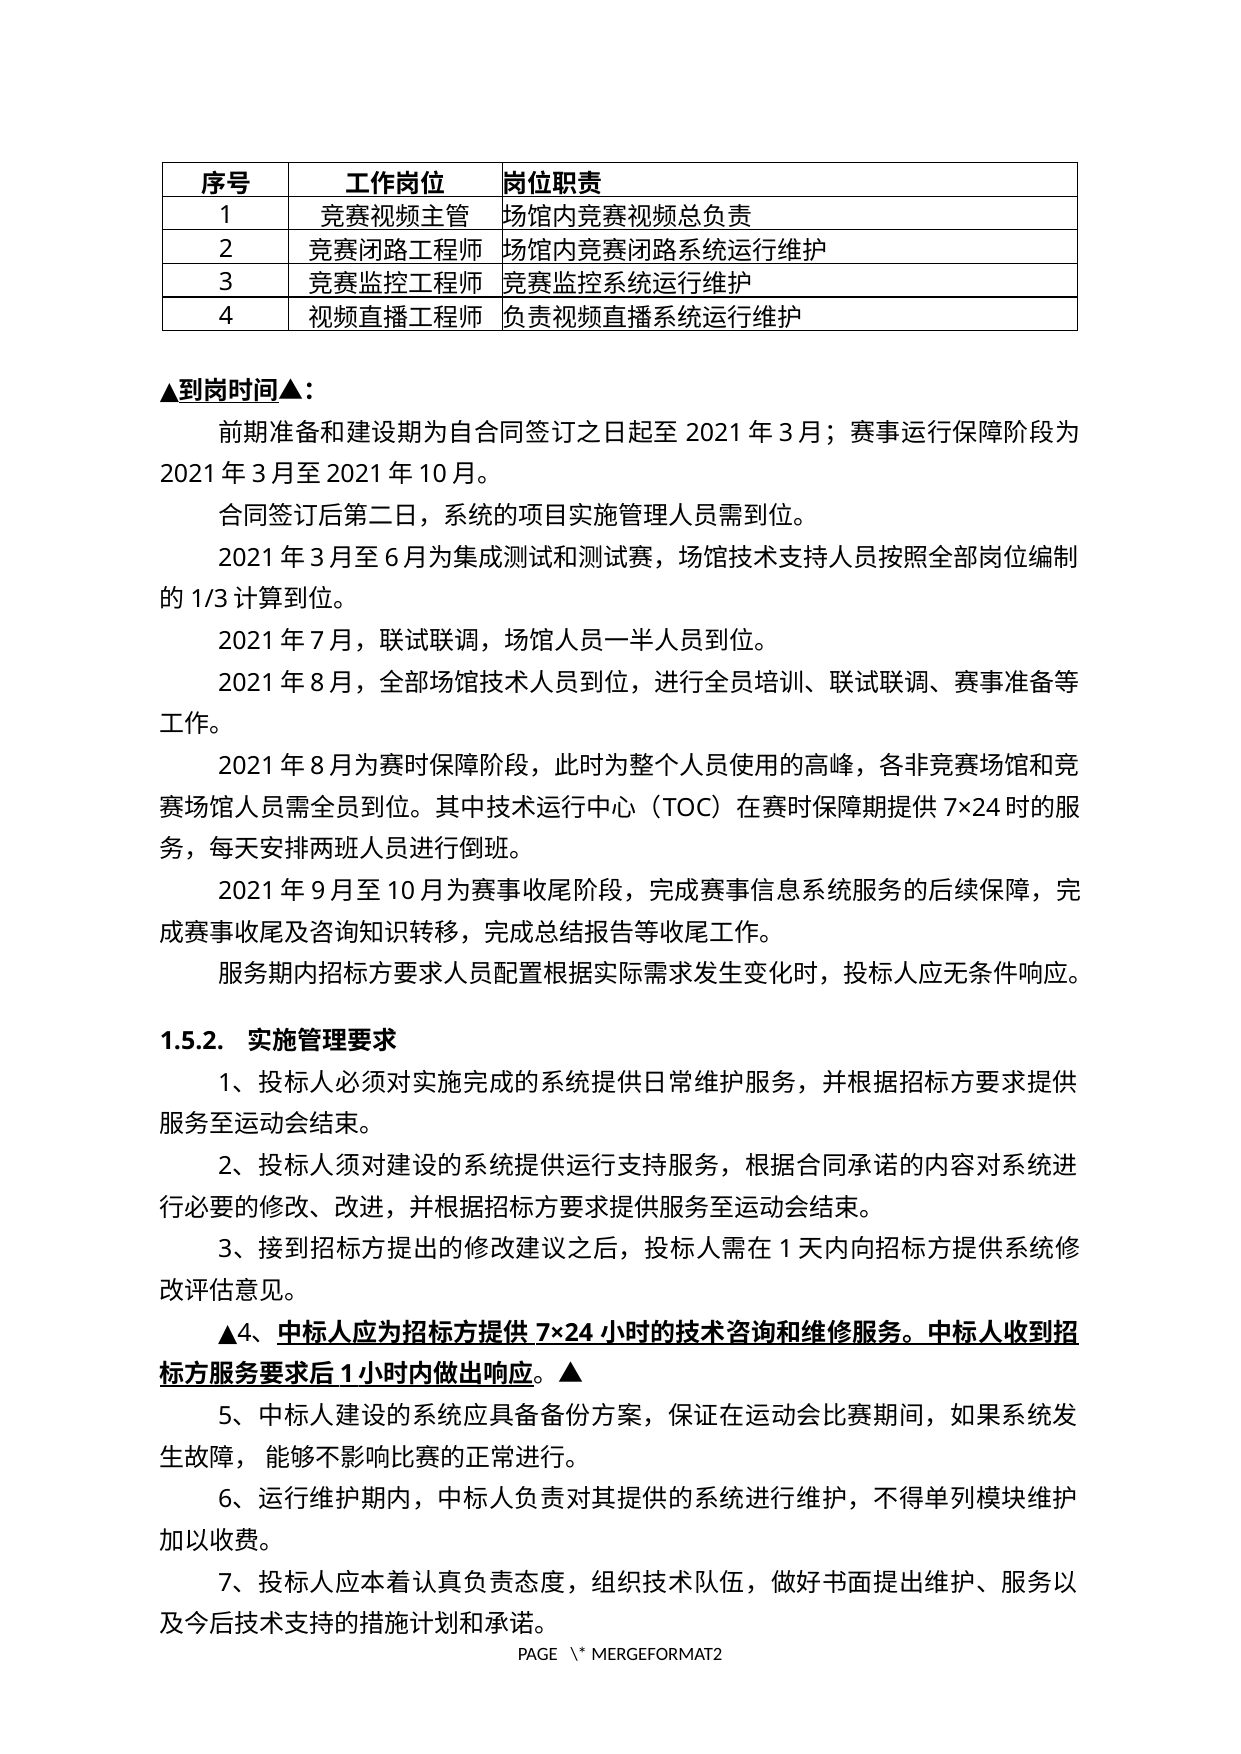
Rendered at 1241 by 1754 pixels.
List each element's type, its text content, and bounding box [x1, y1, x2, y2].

table_cell 2 [163, 230, 288, 263]
text 2021年8月为赛时保障阶段，此时为整个人员使用的高峰，各非竞赛场馆和竞赛场馆人员需全员到位。其中技术运行中心（TOC）在赛时保障期提供7×24时的服务，每天安排两班人员进行倒班。 [159, 746, 1081, 865]
list ▲到岗时间▲： [159, 371, 1081, 407]
text 3、接到招标方提出的修改建议之后，投标人需在1天内向招标方提供系统修改评估意见。 [159, 1229, 1081, 1307]
table_cell 4 [163, 298, 288, 330]
text 2021年9月至10月为赛事收尾阶段，完成赛事信息系统服务的后续保障，完成赛事收尾及咨询知识转移，完成总结报告等收尾工作。 [159, 871, 1081, 948]
text 前期准备和建设期为自合同签订之日起至2021年3月；赛事运行保障阶段为2021年3月至2021年10月。 [159, 412, 1081, 490]
text 合同签订后第二日，系统的项目实施管理人员需到位。 [159, 496, 1081, 532]
text 5、中标人建设的系统应具备备份方案，保证在运动会比赛期间，如果系统发生故障， 能够不影响比赛的正常进行。 [159, 1396, 1081, 1473]
table_cell 负责视频直播系统运行维护 [503, 298, 1077, 330]
table_header 序号 [163, 163, 288, 196]
text 2021年8月，全部场馆技术人员到位，进行全员培训、联试联调、赛事准备等工作。 [159, 662, 1081, 740]
text ▲4、中标人应为招标方提供 7×24 小时的技术咨询和维修服务。中标人收到招标方服务要求后1小时内做出响应。▲ [159, 1312, 1081, 1390]
table_cell 视频直播工程师 [289, 298, 502, 330]
list 实施管理要求 [159, 1021, 1081, 1057]
table_cell 场馆内竞赛闭路系统运行维护 [503, 230, 1077, 263]
table_cell 竞赛监控工程师 [289, 264, 502, 296]
text 服务期内招标方要求人员配置根据实际需求发生变化时，投标人应无条件响应。 [159, 954, 1081, 990]
table_cell 1 [163, 197, 288, 229]
table_header 岗位职责 [503, 163, 1077, 196]
text 6、运行维护期内，中标人负责对其提供的系统进行维护，不得单列模块维护加以收费。 [159, 1479, 1081, 1557]
text 2、投标人须对建设的系统提供运行支持服务，根据合同承诺的内容对系统进行必要的修改、改进，并根据招标方要求提供服务至运动会结束。 [159, 1146, 1081, 1223]
text 2021年3月至6月为集成测试和测试赛，场馆技术支持人员按照全部岗位编制的 1/3计算到位。 [159, 537, 1081, 615]
table_cell 竞赛闭路工程师 [289, 230, 502, 263]
table_cell 竞赛视频主管 [289, 197, 502, 229]
text 1、投标人必须对实施完成的系统提供日常维护服务，并根据招标方要求提供服务至运动会结束。 [159, 1062, 1081, 1140]
table_header 工作岗位 [289, 163, 502, 196]
table_cell 3 [163, 264, 288, 296]
table_cell 场馆内竞赛视频总负责 [503, 197, 1077, 229]
text 2021年7月，联试联调，场馆人员一半人员到位。 [159, 621, 1081, 657]
text 7、投标人应本着认真负责态度，组织技术队伍，做好书面提出维护、服务以及今后技术支持的措施计划和承诺。 [159, 1562, 1081, 1640]
table_cell 竞赛监控系统运行维护 [503, 264, 1077, 296]
